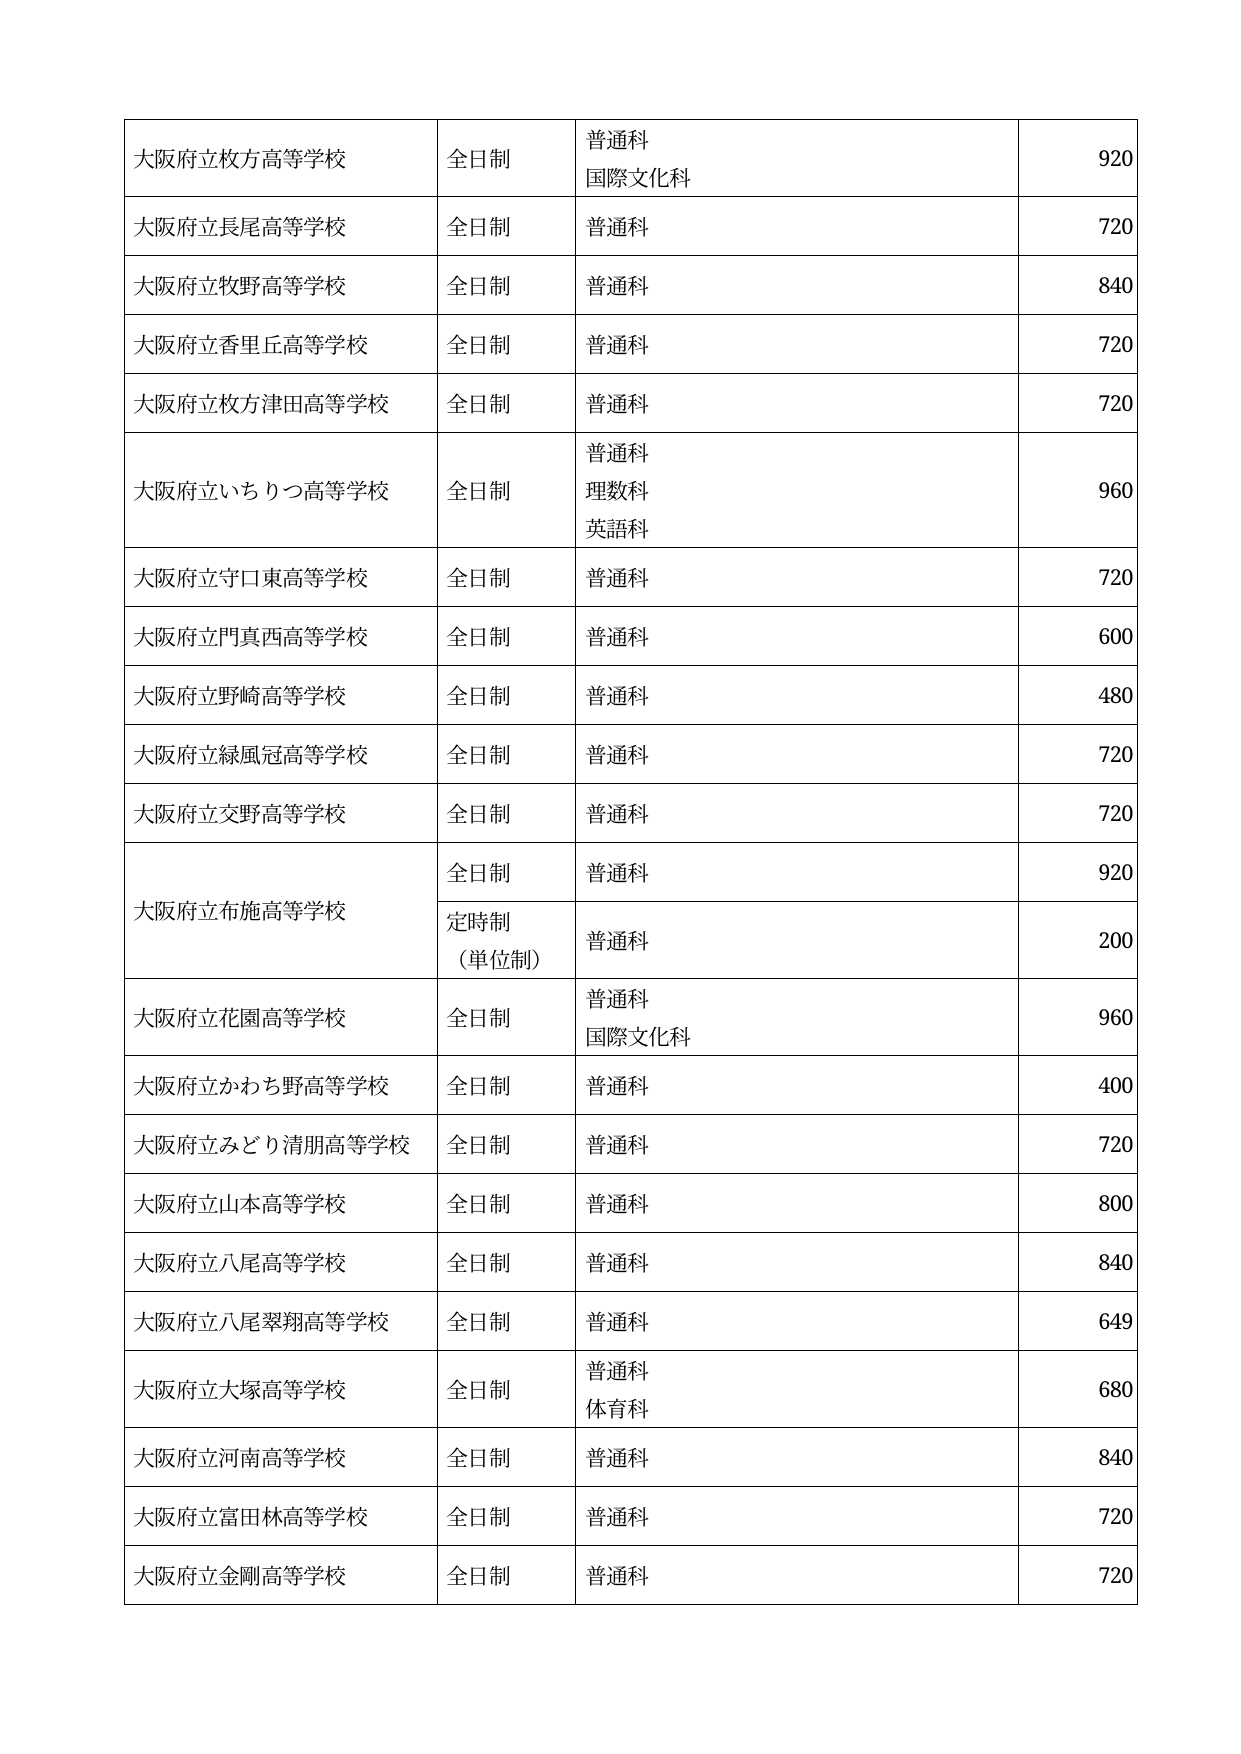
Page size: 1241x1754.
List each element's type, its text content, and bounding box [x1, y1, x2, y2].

table_cell 普通科 [576, 784, 1018, 842]
table_cell 720 [1019, 374, 1137, 432]
table_cell 840 [1019, 1428, 1137, 1486]
table_cell 全日制 [438, 979, 575, 1055]
table_cell 普通科 [576, 1487, 1018, 1545]
table_cell 840 [1019, 256, 1137, 314]
table_cell 600 [1019, 607, 1137, 665]
table_cell 全日制 [438, 1428, 575, 1486]
table_cell 大阪府立枚方津田高等学校 [125, 374, 437, 432]
table_cell 400 [1019, 1056, 1137, 1114]
table_cell 普通科 [576, 256, 1018, 314]
table_cell 全日制 [438, 1292, 575, 1350]
table_cell 全日制 [438, 548, 575, 606]
table_cell 普通科 [576, 548, 1018, 606]
table_cell 680 [1019, 1351, 1137, 1427]
table_cell 全日制 [438, 1056, 575, 1114]
table_cell 全日制 [438, 256, 575, 314]
table_cell 全日制 [438, 1174, 575, 1232]
table_cell 大阪府立牧野高等学校 [125, 256, 437, 314]
table_cell 大阪府立富田林高等学校 [125, 1487, 437, 1545]
table_cell 普通科 国際文化科 [576, 120, 1018, 196]
table_cell 普通科 [576, 374, 1018, 432]
table_cell 普通科 [576, 725, 1018, 783]
table_cell 全日制 [438, 1487, 575, 1545]
table_cell 普通科 [576, 902, 1018, 978]
table_cell 920 [1019, 120, 1137, 196]
table_cell 480 [1019, 666, 1137, 724]
table_cell 全日制 [438, 843, 575, 901]
table_cell 720 [1019, 548, 1137, 606]
table_cell 全日制 [438, 433, 575, 547]
table_cell 普通科 [576, 843, 1018, 901]
table_cell 普通科 [576, 1292, 1018, 1350]
table_cell 全日制 [438, 784, 575, 842]
table_cell 大阪府立八尾翠翔高等学校 [125, 1292, 437, 1350]
table_cell 全日制 [438, 374, 575, 432]
table_cell 960 [1019, 433, 1137, 547]
table_cell 200 [1019, 902, 1137, 978]
table_cell 大阪府立香里丘高等学校 [125, 315, 437, 373]
table_cell 全日制 [438, 1351, 575, 1427]
table_cell 普通科 [576, 315, 1018, 373]
table_cell 720 [1019, 1115, 1137, 1173]
table_cell 普通科 [576, 1174, 1018, 1232]
table_cell 普通科 [576, 1115, 1018, 1173]
table_cell 720 [1019, 197, 1137, 254]
table_cell 大阪府立金剛高等学校 [125, 1546, 437, 1604]
table_cell 大阪府立長尾高等学校 [125, 197, 437, 254]
table_cell 大阪府立守口東高等学校 [125, 548, 437, 606]
table_cell 全日制 [438, 666, 575, 724]
table_cell 720 [1019, 784, 1137, 842]
table_cell 全日制 [438, 197, 575, 254]
table_cell 大阪府立八尾高等学校 [125, 1233, 437, 1291]
table_cell 普通科 [576, 666, 1018, 724]
table_cell 普通科 [576, 197, 1018, 254]
table_cell 大阪府立花園高等学校 [125, 979, 437, 1055]
table_cell 普通科 [576, 1546, 1018, 1604]
table_cell 大阪府立大塚高等学校 [125, 1351, 437, 1427]
table_cell 全日制 [438, 1115, 575, 1173]
table_cell 960 [1019, 979, 1137, 1055]
table_cell 大阪府立いちりつ高等学校 [125, 433, 437, 547]
table_cell 全日制 [438, 725, 575, 783]
table_cell 649 [1019, 1292, 1137, 1350]
table_cell 普通科 [576, 1428, 1018, 1486]
table_cell 720 [1019, 1487, 1137, 1545]
table_cell 普通科 [576, 1056, 1018, 1114]
table_cell 920 [1019, 843, 1137, 901]
table_cell 大阪府立河南高等学校 [125, 1428, 437, 1486]
table_cell 普通科 国際文化科 [576, 979, 1018, 1055]
table_cell 720 [1019, 725, 1137, 783]
table_cell 全日制 [438, 1233, 575, 1291]
table_cell 普通科 理数科 英語科 [576, 433, 1018, 547]
table_cell 普通科 [576, 1233, 1018, 1291]
table_cell 840 [1019, 1233, 1137, 1291]
table_cell 全日制 [438, 607, 575, 665]
table_cell 大阪府立山本高等学校 [125, 1174, 437, 1232]
table_cell 全日制 [438, 315, 575, 373]
table_cell 普通科 体育科 [576, 1351, 1018, 1427]
table_cell 大阪府立みどり清朋高等学校 [125, 1115, 437, 1173]
table_cell 普通科 [576, 607, 1018, 665]
table_cell 大阪府立かわち野高等学校 [125, 1056, 437, 1114]
table_cell 800 [1019, 1174, 1137, 1232]
table_cell 大阪府立野崎高等学校 [125, 666, 437, 724]
table_cell 大阪府立緑風冠高等学校 [125, 725, 437, 783]
table_cell 全日制 [438, 120, 575, 196]
table_cell 大阪府立枚方高等学校 [125, 120, 437, 196]
table_cell 720 [1019, 1546, 1137, 1604]
table_cell 大阪府立交野高等学校 [125, 784, 437, 842]
table_cell 全日制 [438, 1546, 575, 1604]
table_cell 定時制 （単位制） [438, 902, 575, 978]
table_cell 大阪府立布施高等学校 [125, 843, 437, 978]
table_cell 720 [1019, 315, 1137, 373]
table_cell 大阪府立門真西高等学校 [125, 607, 437, 665]
